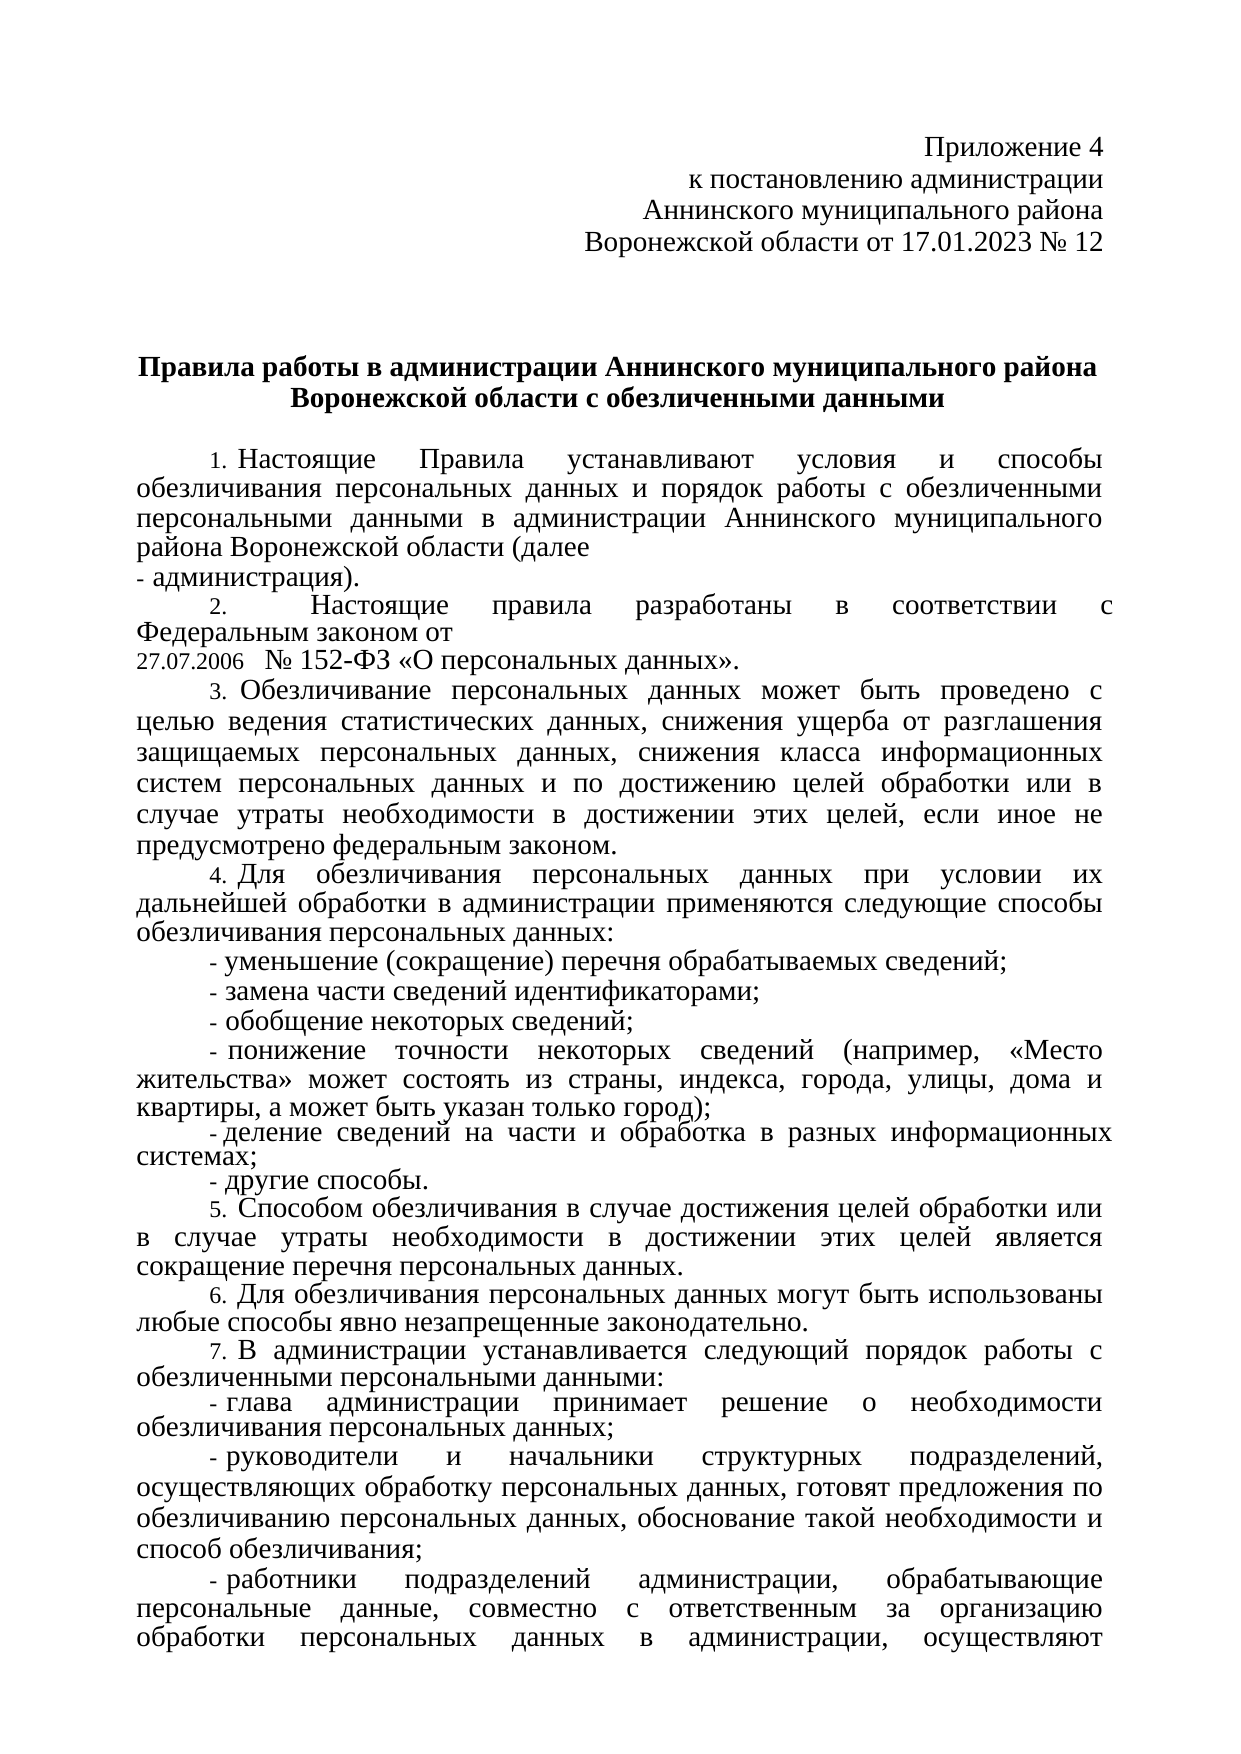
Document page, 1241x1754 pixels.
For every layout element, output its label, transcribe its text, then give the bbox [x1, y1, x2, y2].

list замена части сведений идентификаторами; [136, 977, 1114, 1007]
text Приложение 4 [126, 132, 1103, 163]
text к постановлению администрации [126, 163, 1103, 194]
list Обезличивание персональных данных может быть проведено с целью ведения статистических данных, снижения ущерба от разглашения защищаемых персональных данных, снижения класса информационных систем персональных данных и по достижению целей обработки или в случае утраты необходимости в достижении этих целей, если иное не предусмотрено федеральным законом. [136, 675, 1103, 861]
list Для обезличивания персональных данных могут быть использованы любые способы явно незапрещенные законодательно. [136, 1281, 1103, 1337]
list Настоящие правила разработаны в соответствии с Федеральным законом от [136, 592, 1114, 647]
list Для обезличивания персональных данных при условии их дальнейшей обработки в администрации применяются следующие способы обезличивания персональных данных: [136, 861, 1103, 947]
list обобщение некоторых сведений; [136, 1007, 1114, 1037]
list глава администрации принимает решение о необходимости обезличивания персональных данных; [136, 1392, 1103, 1441]
list деление сведений на части и обработка в разных информационных системах; [136, 1122, 1114, 1170]
list руководители и начальники структурных подразделений, осуществляющих обработку персональных данных, готовят предложения по обезличиванию персональных данных, обоснование такой необходимости и способ обезличивания; [136, 1441, 1103, 1565]
list № 152-ФЗ «О персональных данных». [136, 647, 1114, 675]
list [136, 1565, 1103, 1652]
list Настоящие Правила устанавливают условия и способы обезличивания персональных данных и порядок работы с обезличенными персональными данными в администрации Аннинского муниципального района Воронежской области (далее [136, 445, 1103, 563]
list администрация). [136, 563, 1114, 592]
list В администрации устанавливается следующий порядок работы с обезличенными персональными данными: [136, 1337, 1103, 1392]
list Способом обезличивания в случае достижения целей обработки или в случае утраты необходимости в достижении этих целей является сокращение перечня персональных данных. [136, 1194, 1103, 1281]
list понижение точности некоторых сведений (например, «Место жительства» может состоять из страны, индекса, города, улицы, дома и квартиры, а может быть указан только город); [136, 1037, 1103, 1122]
list другие способы. [136, 1170, 1114, 1194]
list уменьшение (сокращение) перечня обрабатываемых сведений; [136, 947, 1114, 977]
text Аннинского муниципального района [126, 194, 1103, 226]
text Правила работы в администрации Аннинского муниципального района Воронежской области с обезличенными данными [126, 352, 1110, 414]
text Воронежской области от 17.01.2023 № 12 [126, 226, 1103, 257]
